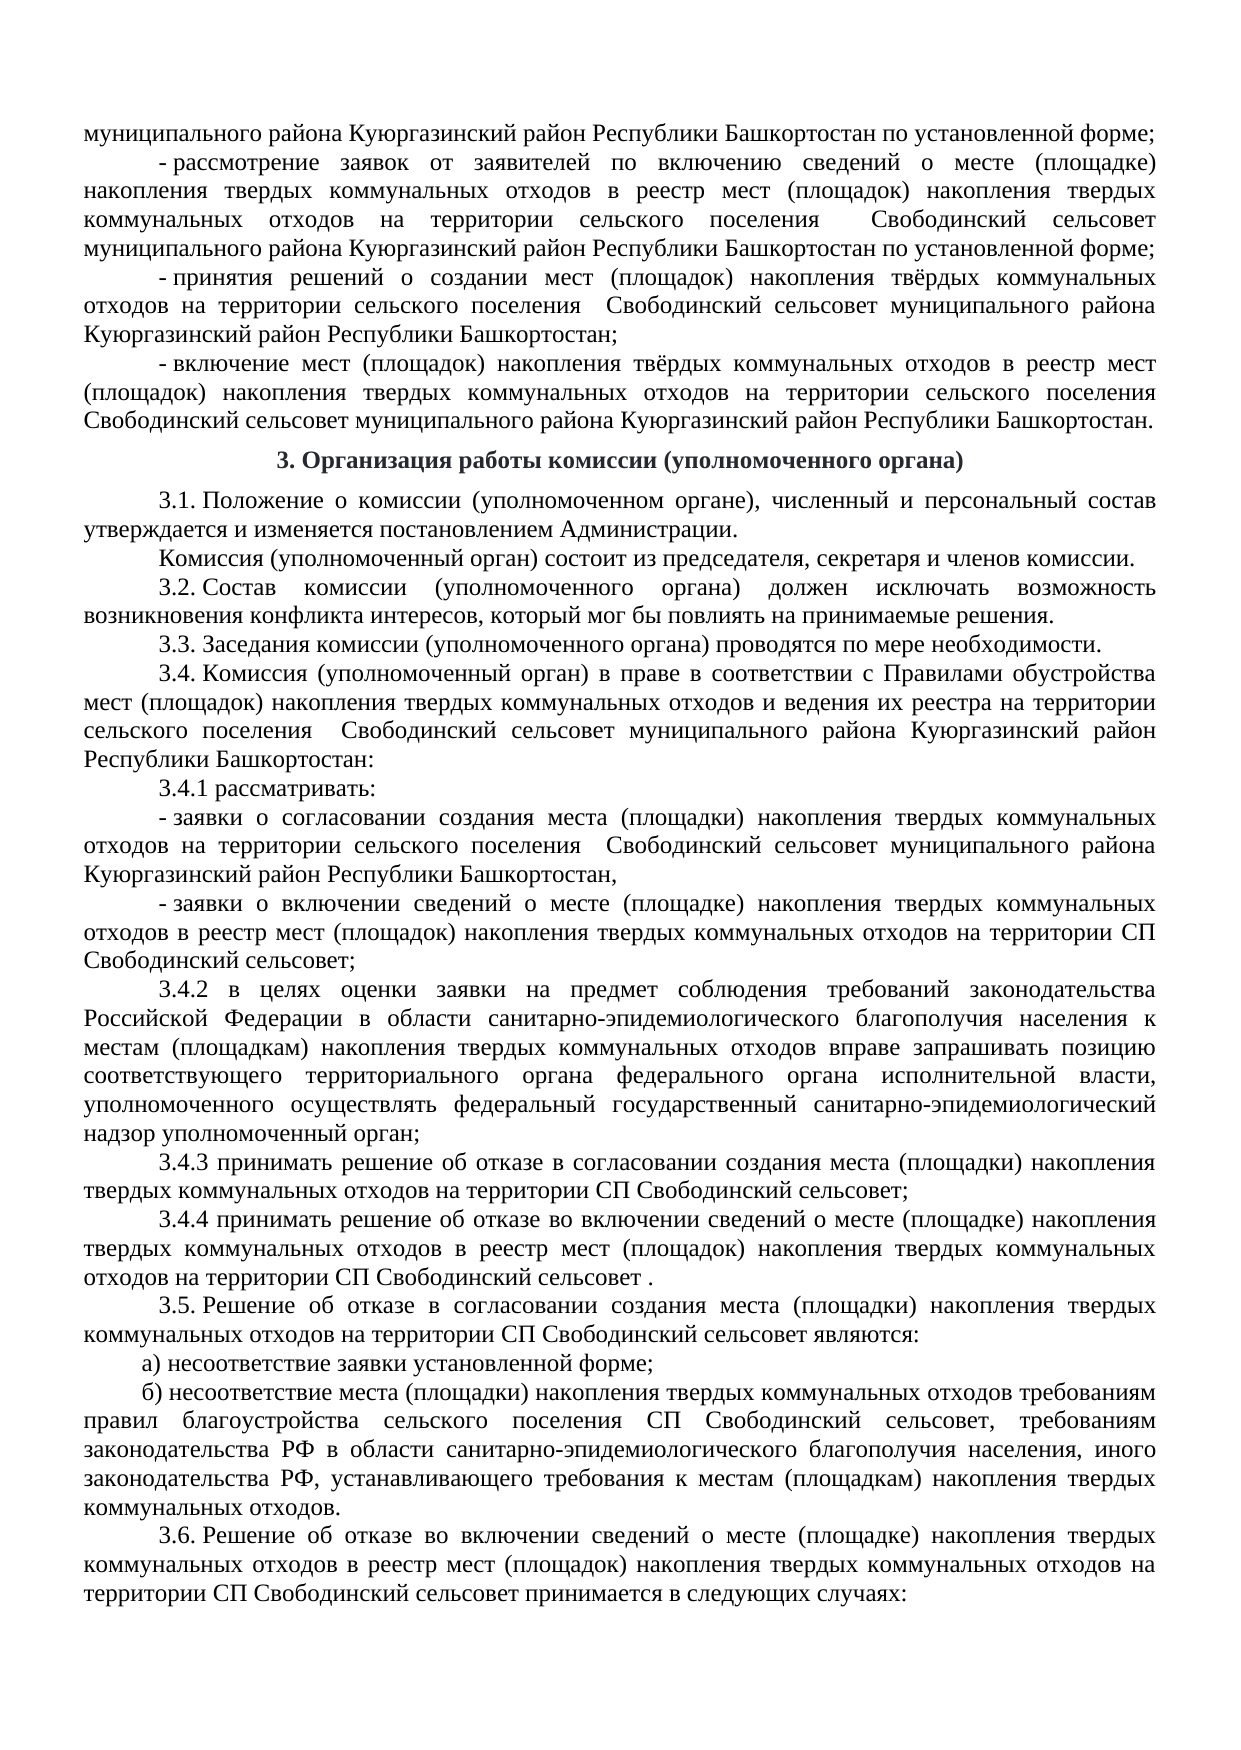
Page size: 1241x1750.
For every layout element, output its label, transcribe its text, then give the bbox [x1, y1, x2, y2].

text - рассмотрение заявок от заявителей по включению сведений о месте (площадке) накопления твердых коммунальных отходов в реестр мест (площадок) накопления твердых коммунальных отходов на территории сельского поселения Свободинский сельсовет муниципального района Куюргазинский район Республики Башкортостан по установленной форме; [83, 147, 1157, 262]
text Комиссия (уполномоченный орган) состоит из председателя, секретаря и членов комиссии. [83, 543, 1157, 572]
text 3.6. Решение об отказе во включении сведений о месте (площадке) накопления твердых коммунальных отходов в реестр мест (площадок) накопления твердых коммунальных отходов на территории СП Свободинский сельсовет принимается в следующих случаях: [83, 1521, 1157, 1607]
text 3.4.3 принимать решение об отказе в согласовании создания места (площадки) накопления твердых коммунальных отходов на территории СП Свободинский сельсовет; [83, 1147, 1157, 1204]
text б) несоответствие места (площадки) накопления твердых коммунальных отходов требованиям правил благоустройства сельского поселения СП Свободинский сельсовет, требованиям законодательства РФ в области санитарно-эпидемиологического благополучия населения, иного законодательства РФ, устанавливающего требования к местам (площадкам) накопления твердых коммунальных отходов. [83, 1377, 1157, 1521]
text 3.5. Решение об отказе в согласовании создания места (площадки) накопления твердых коммунальных отходов на территории СП Свободинский сельсовет являются: [83, 1291, 1157, 1348]
text - заявки о согласовании создания места (площадки) накопления твердых коммунальных отходов на территории сельского поселения Свободинский сельсовет муниципального района Куюргазинский район Республики Башкортостан, [83, 802, 1157, 888]
text 3.4.1 рассматривать: [83, 773, 1157, 802]
text 3.4.2 в целях оценки заявки на предмет соблюдения требований законодательства Российской Федерации в области санитарно-эпидемиологического благополучия населения к местам (площадкам) накопления твердых коммунальных отходов вправе запрашивать позицию соответствующего территориального органа федерального органа исполнительной власти, уполномоченного осуществлять федеральный государственный санитарно-эпидемиологический надзор уполномоченный орган; [83, 974, 1157, 1147]
text - принятия решений о создании мест (площадок) накопления твёрдых коммунальных отходов на территории сельского поселения Свободинский сельсовет муниципального района Куюргазинский район Республики Башкортостан; [83, 262, 1157, 348]
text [83, 118, 1157, 147]
text 3.1. Положение о комиссии (уполномоченном органе), численный и персональный состав утверждается и изменяется постановлением Администрации. [83, 486, 1157, 543]
subtitle 3. Организация работы комиссии (уполномоченного органа) [83, 446, 1157, 474]
text 3.2. Состав комиссии (уполномоченного органа) должен исключать возможность возникновения конфликта интересов, который мог бы повлиять на принимаемые решения. [83, 572, 1157, 629]
text 3.3. Заседания комиссии (уполномоченного органа) проводятся по мере необходимости. [83, 629, 1157, 658]
text - заявки о включении сведений о месте (площадке) накопления твердых коммунальных отходов в реестр мест (площадок) накопления твердых коммунальных отходов на территории СП Свободинский сельсовет; [83, 888, 1157, 974]
text 3.4. Комиссия (уполномоченный орган) в праве в соответствии с Правилами обустройства мест (площадок) накопления твердых коммунальных отходов и ведения их реестра на территории сельского поселения Свободинский сельсовет муниципального района Куюргазинский район Республики Башкортостан: [83, 658, 1157, 773]
text а) несоответствие заявки установленной форме; [83, 1348, 1157, 1377]
text - включение мест (площадок) накопления твёрдых коммунальных отходов в реестр мест (площадок) накопления твердых коммунальных отходов на территории сельского поселения Свободинский сельсовет муниципального района Куюргазинский район Республики Башкортостан. [83, 348, 1157, 434]
text 3.4.4 принимать решение об отказе во включении сведений о месте (площадке) накопления твердых коммунальных отходов в реестр мест (площадок) накопления твердых коммунальных отходов на территории СП Свободинский сельсовет . [83, 1204, 1157, 1291]
